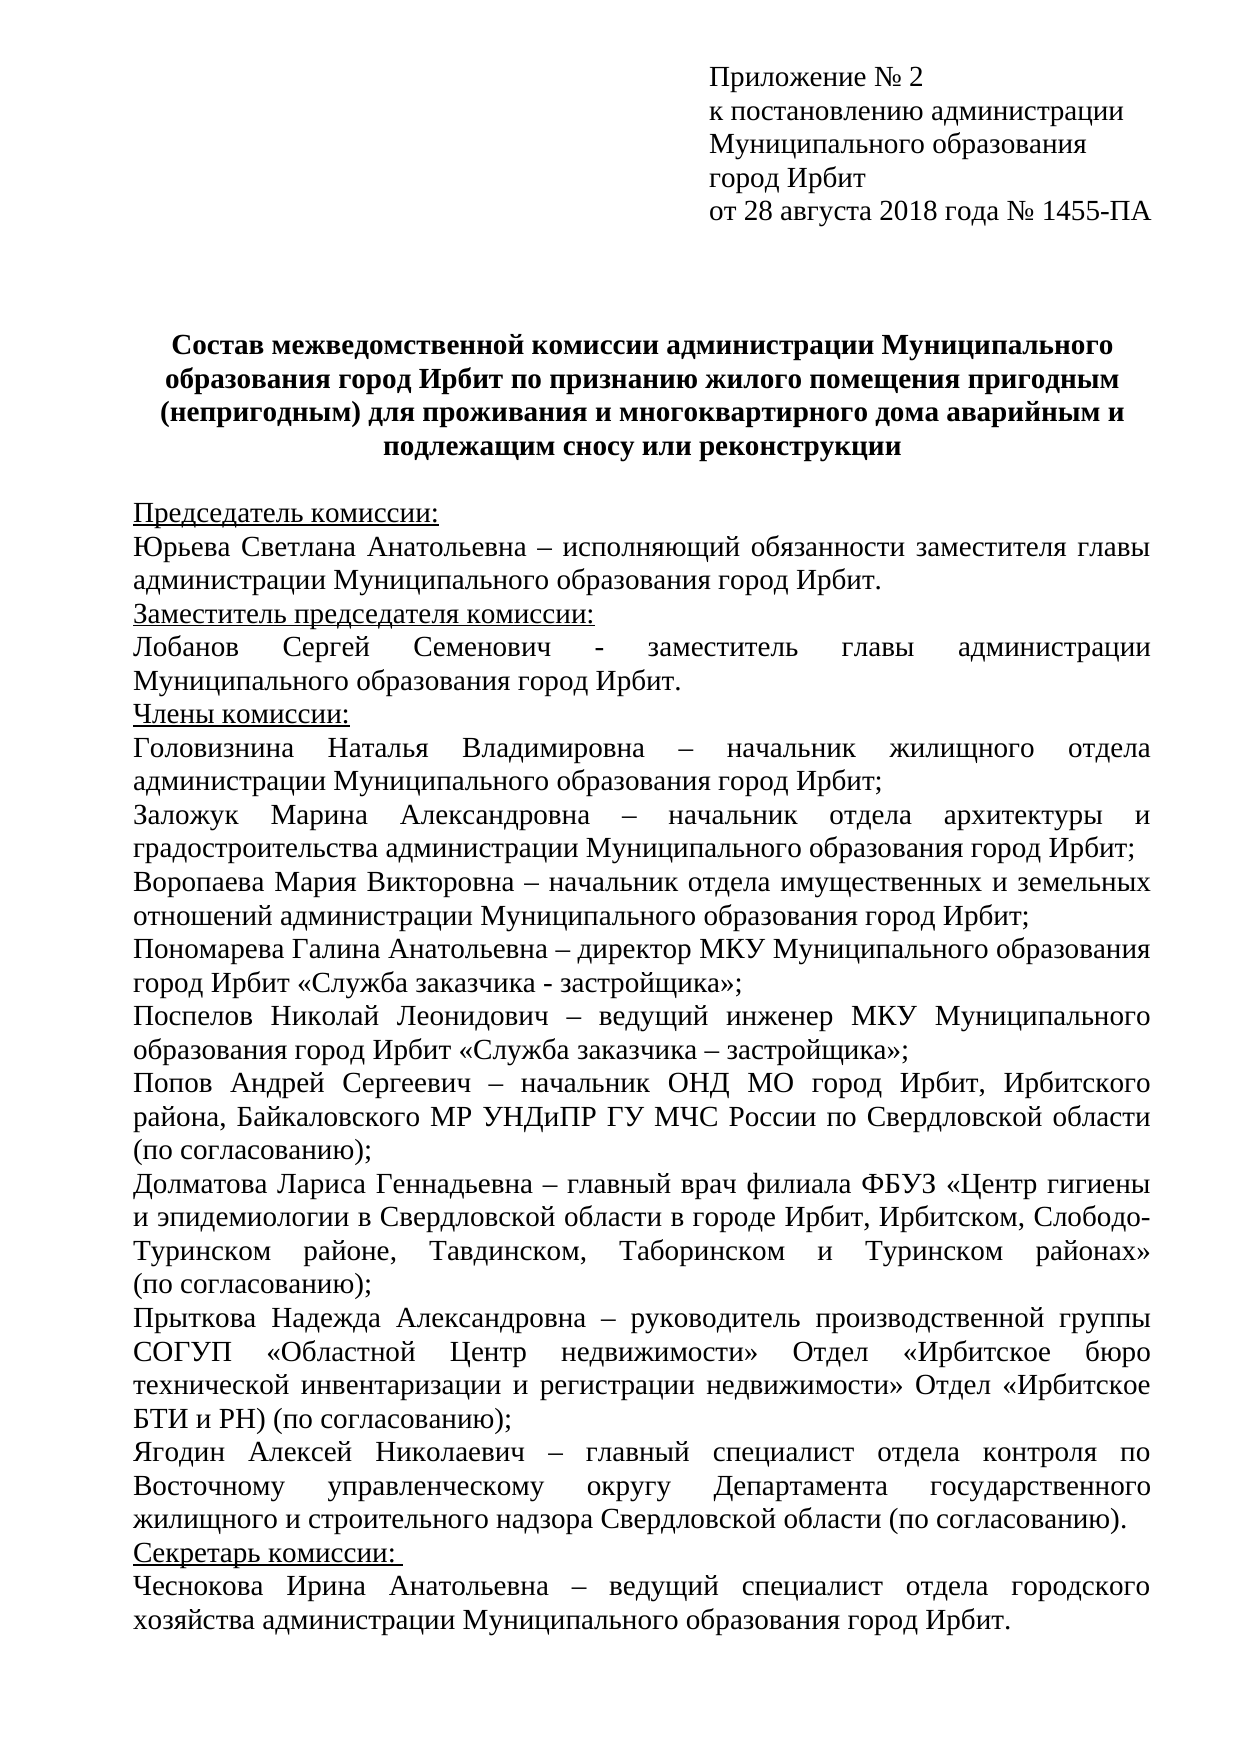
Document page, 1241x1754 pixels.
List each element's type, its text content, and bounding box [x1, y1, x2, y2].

text Состав межведомственной комиссии администрации Муниципального образования город Ирбит по признанию жилого помещения пригодным (непригодным) для проживания и многоквартирного дома аварийным и подлежащим сносу или реконструкции [133, 327, 1152, 462]
text Чеснокова Ирина Анатольевна – ведущий специалист отдела городского хозяйства администрации Муниципального образования город Ирбит. [133, 1568, 1152, 1636]
text от 28 августа 2018 года № 1455-ПА [709, 193, 1152, 227]
text Председатель комиссии: [133, 495, 1152, 529]
text Долматова Лариса Геннадьевна – главный врач филиала ФБУЗ «Центр гигиены и эпидемиологии в Свердловской области в городе Ирбит, Ирбитском, Слободо-Туринском районе, Тавдинском, Таборинском и Туринском районах» (по согласованию); [133, 1166, 1152, 1300]
text Заместитель председателя комиссии: [133, 596, 1152, 629]
text Пономарева Галина Анатольевна – директор МКУ Муниципального образования город Ирбит «Служба заказчика - застройщика»; [133, 931, 1152, 998]
text Юрьева Светлана Анатольевна – исполняющий обязанности заместителя главы администрации Муниципального образования город Ирбит. [133, 529, 1152, 596]
text город Ирбит [709, 160, 1152, 193]
text Заложук Марина Александровна – начальник отдела архитектуры и градостроительства администрации Муниципального образования город Ирбит; [133, 797, 1152, 864]
text Головизнина Наталья Владимировна – начальник жилищного отдела администрации Муниципального образования город Ирбит; [133, 730, 1152, 797]
text Лобанов Сергей Семенович - заместитель главы администрации Муниципального образования город Ирбит. [133, 629, 1152, 696]
text Ягодин Алексей Николаевич – главный специалист отдела контроля по Восточному управленческому округу Департамента государственного жилищного и строительного надзора Свердловской области (по согласованию). [133, 1434, 1152, 1535]
text Секретарь комиссии: [133, 1535, 1152, 1568]
text Прыткова Надежда Александровна – руководитель производственной группы СОГУП «Областной Центр недвижимости» Отдел «Ирбитское бюро технической инвентаризации и регистрации недвижимости» Отдел «Ирбитское БТИ и РН) (по согласованию); [133, 1300, 1152, 1434]
text Попов Андрей Сергеевич – начальник ОНД МО город Ирбит, Ирбитского района, Байкаловского МР УНДиПР ГУ МЧС России по Свердловской области (по согласованию); [133, 1065, 1152, 1166]
text Воропаева Мария Викторовна – начальник отдела имущественных и земельных отношений администрации Муниципального образования город Ирбит; [133, 864, 1152, 931]
text Приложение № 2 [709, 59, 1152, 93]
text к постановлению администрации [709, 93, 1152, 126]
text Муниципального образования [709, 126, 1152, 160]
text Поспелов Николай Леонидович – ведущий инженер МКУ Муниципального образования город Ирбит «Служба заказчика – застройщика»; [133, 998, 1152, 1065]
text Члены комиссии: [133, 696, 1152, 730]
